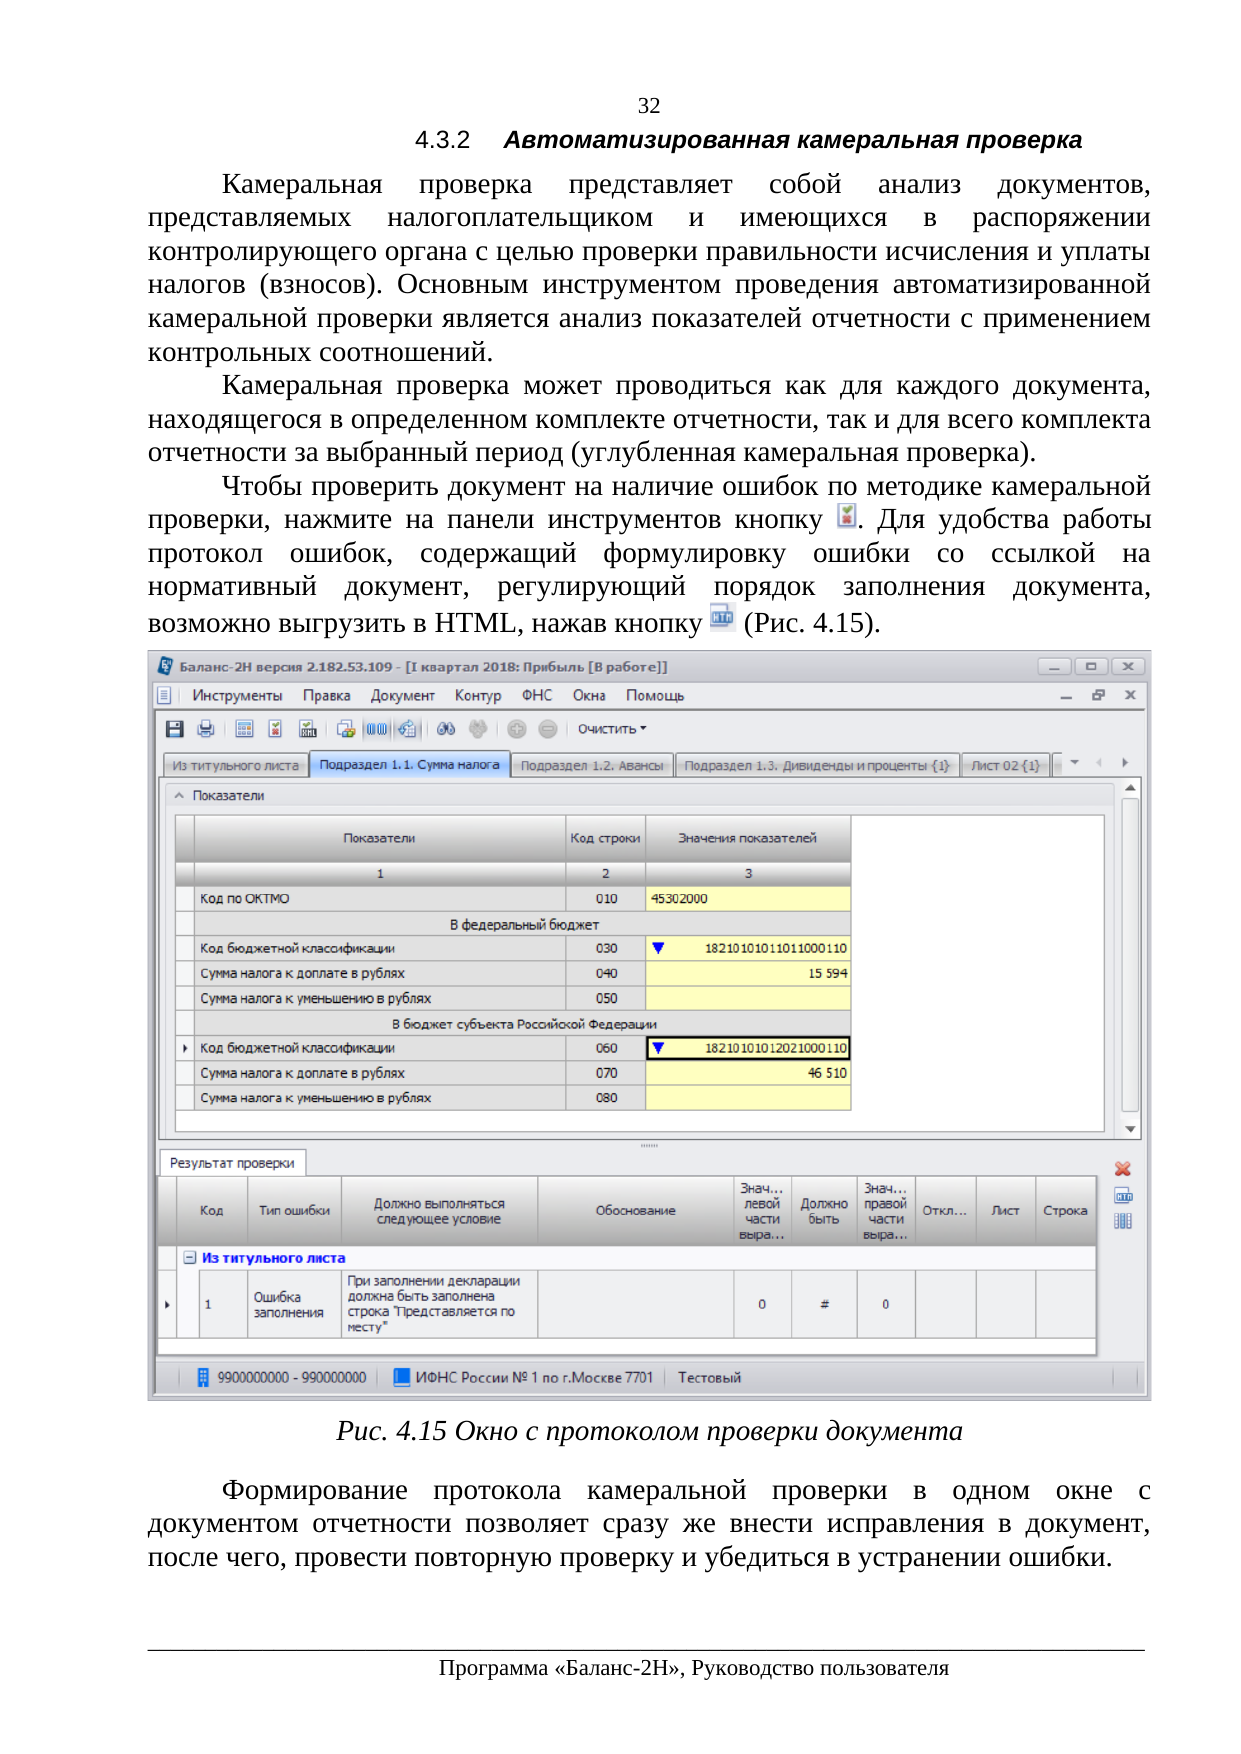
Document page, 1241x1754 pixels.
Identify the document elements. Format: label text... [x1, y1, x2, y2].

text Формирование протокола камеральной проверки в одном окне с документом отчетности позволяет сразу же внести исправления в документ, после чего, провести повторную проверку и убедиться в устранении ошибки. [148, 1472, 1152, 1572]
text Камеральная проверка может проводиться как для каждого документа, находящегося в определенном комплекте отчетности, так и для всего комплекта отчетности за выбранный период (углубленная камеральная проверка). [148, 367, 1152, 468]
text Камеральная проверка представляет собой анализ документов, представляемых налогоплательщиком и имеющихся в распоряжении контролирующего органа с целью проверки правильности исчисления и уплаты налогов (взносов). Основным инструментом проведения автоматизированной камеральной проверки является анализ показателей отчетности с применением контрольных соотношений. [148, 166, 1152, 367]
picture [836, 503, 857, 529]
picture [710, 602, 737, 632]
picture [147, 650, 1152, 1401]
subtitle Автоматизированная камеральная проверка [326, 119, 1152, 153]
